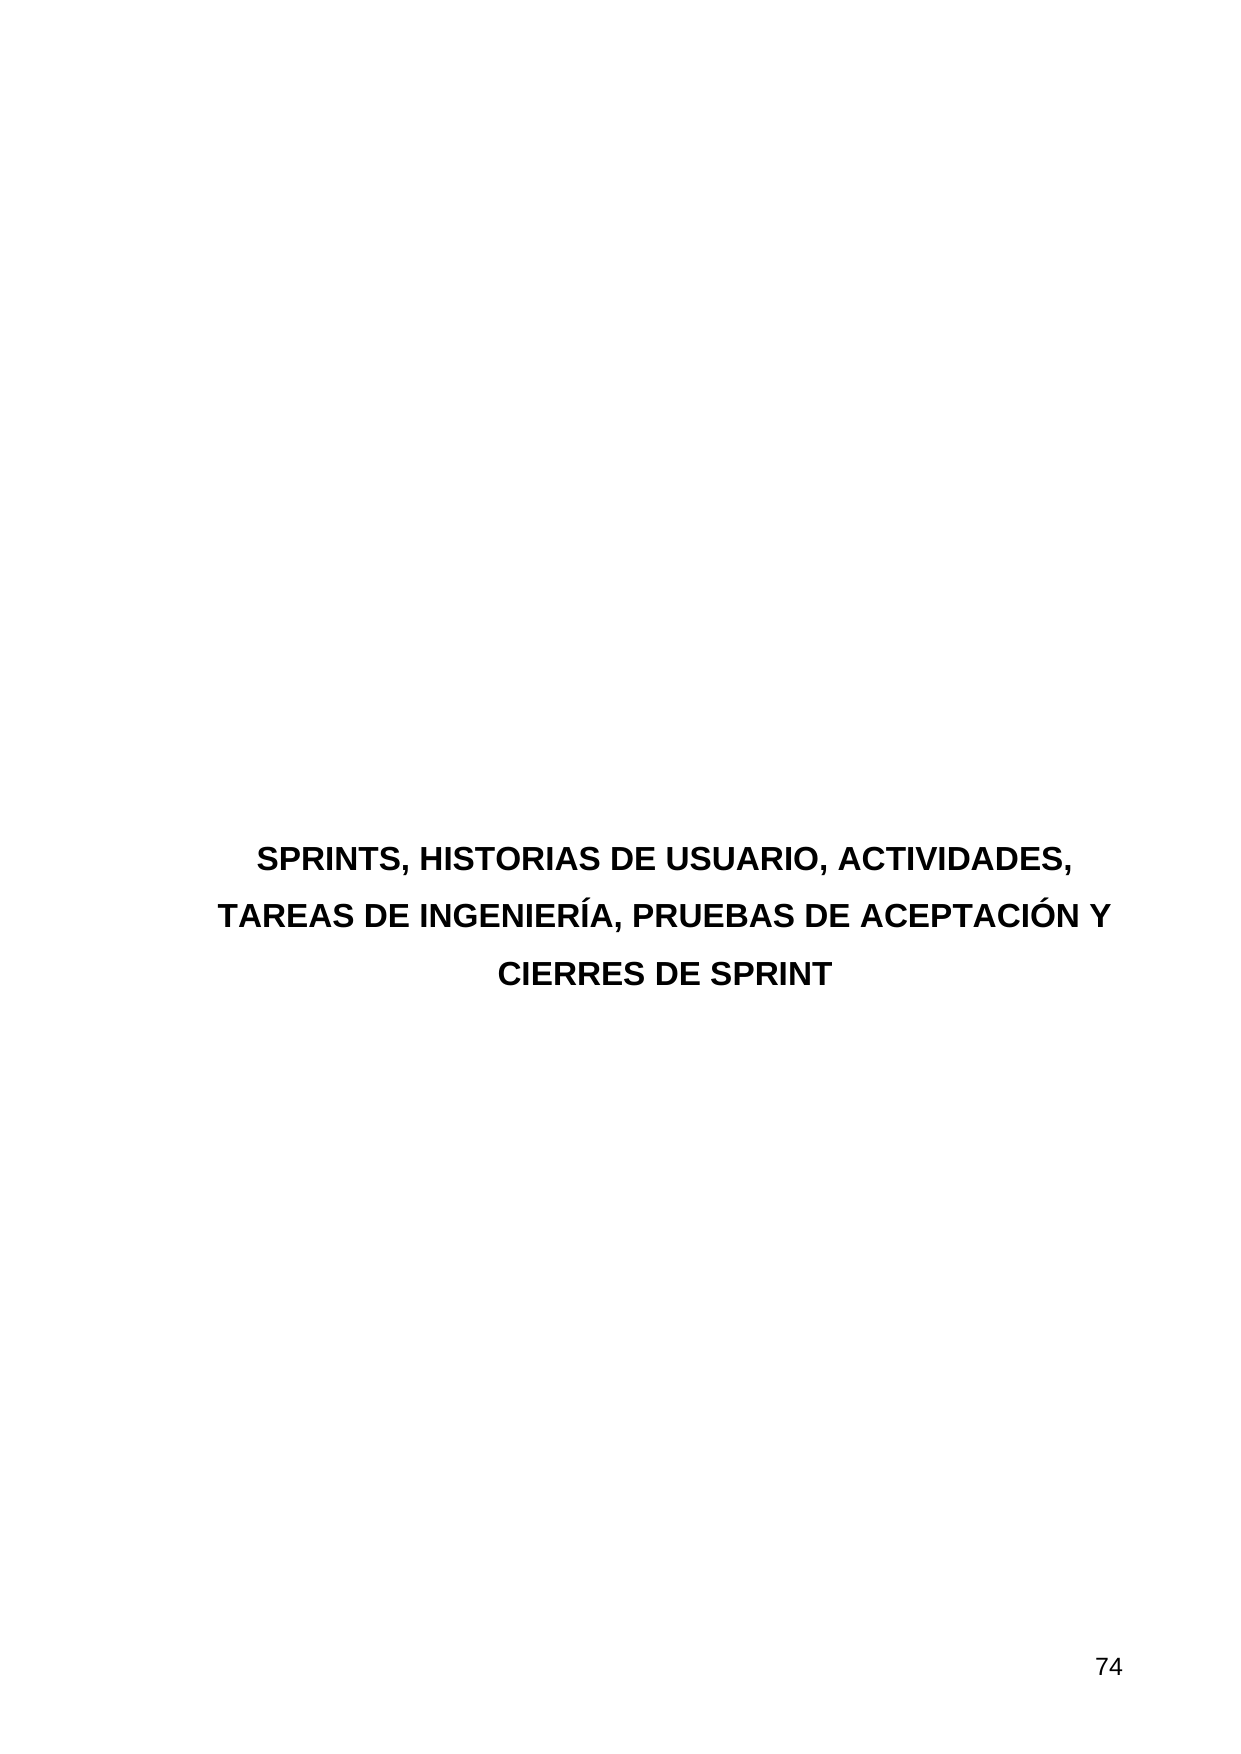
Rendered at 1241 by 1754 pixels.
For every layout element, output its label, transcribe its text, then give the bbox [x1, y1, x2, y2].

text SPRINTS, HISTORIAS DE USUARIO, ACTIVIDADES, TAREAS DE INGENIERÍA, PRUEBAS DE ACEPTACIÓN Y CIERRES DE SPRINT [207, 839, 1123, 993]
